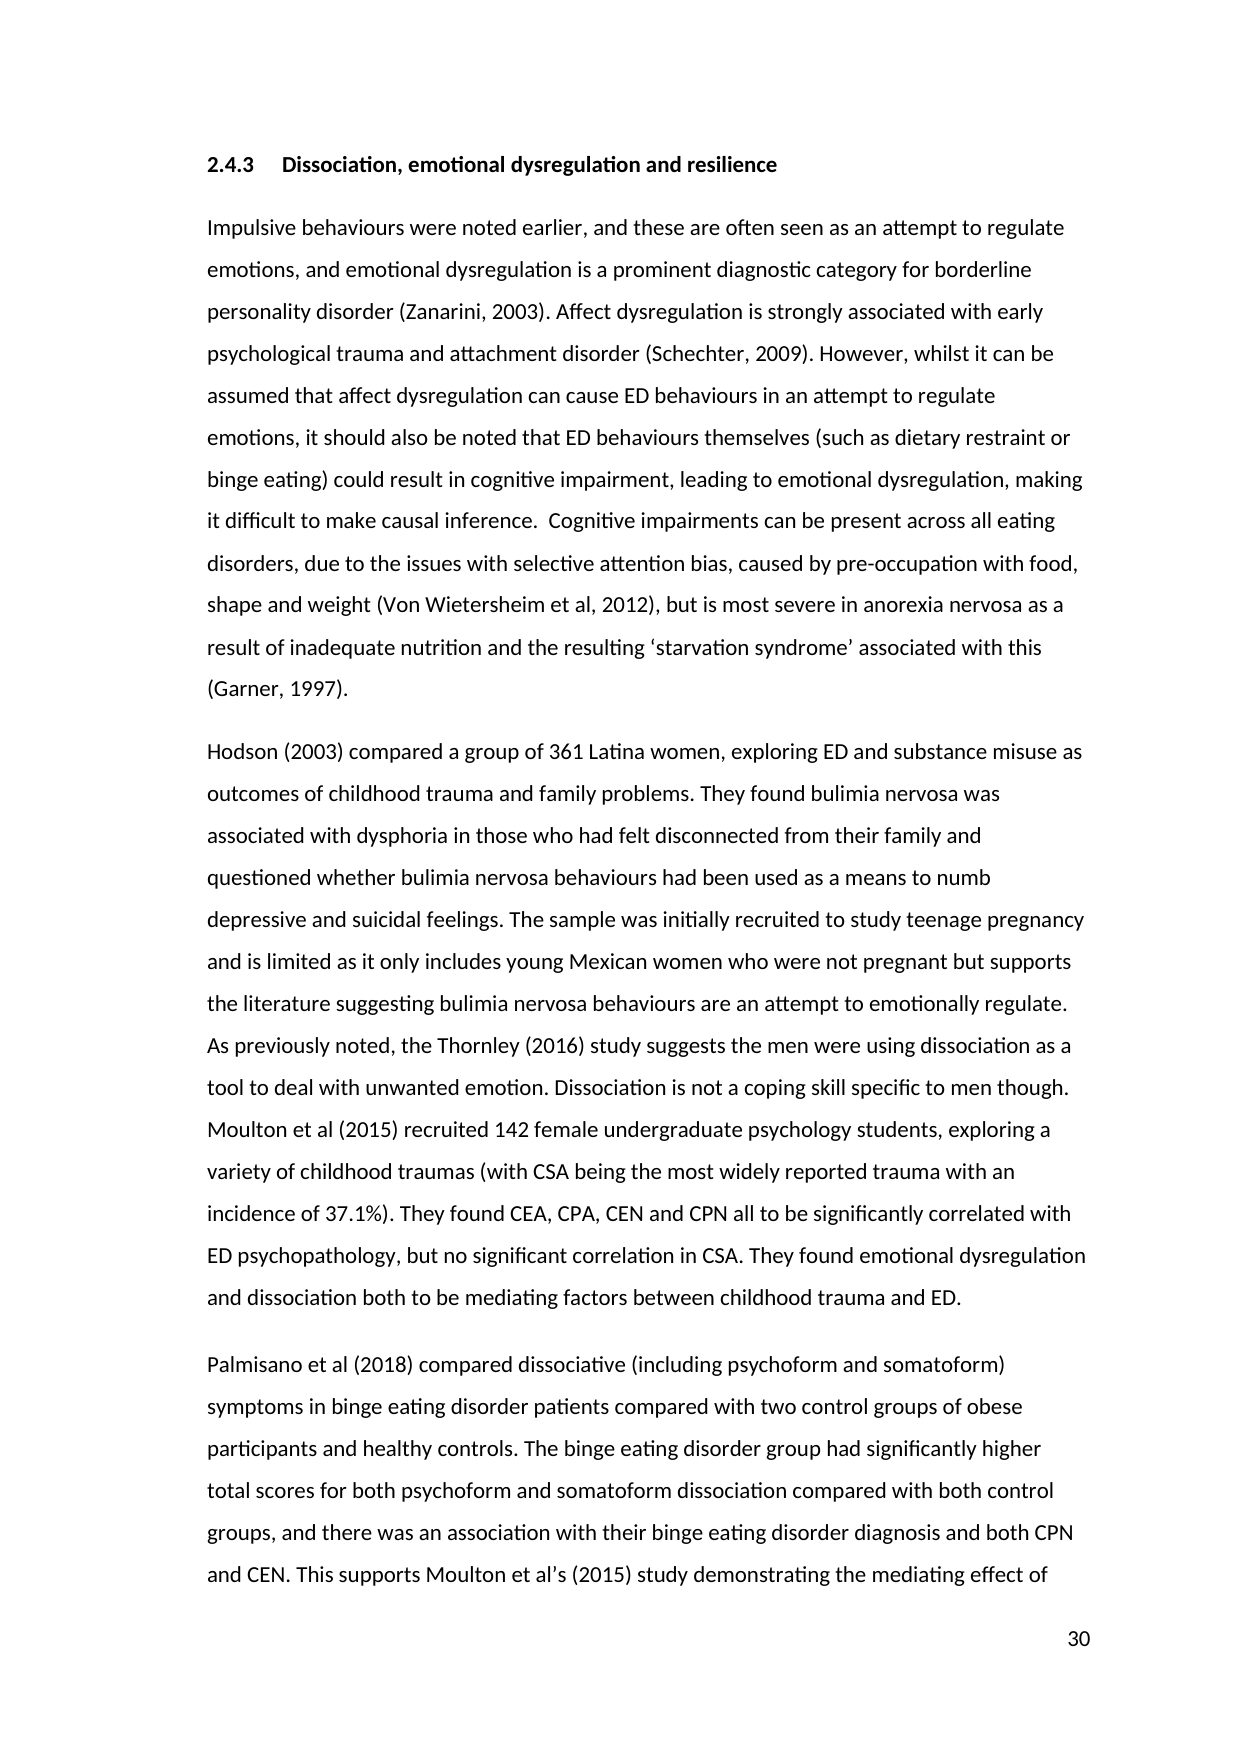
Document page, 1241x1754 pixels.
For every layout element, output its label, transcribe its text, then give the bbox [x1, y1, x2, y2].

text Hodson (2003) compared a group of 361 Latina women, exploring ED and substance misuse as outcomes of childhood trauma and family problems. They found bulimia nervosa was associated with dysphoria in those who had felt disconnected from their family and questioned whether bulimia nervosa behaviours had been used as a means to numb depressive and suicidal feelings. The sample was initially recruited to study teenage pregnancy and is limited as it only includes young Mexican women who were not pregnant but supports the literature suggesting bulimia nervosa behaviours are an attempt to emotionally regulate. As previously noted, the Thornley (2016) study suggests the men were using dissociation as a tool to deal with unwanted emotion. Dissociation is not a coping skill specific to men though. Moulton et al (2015) recruited 142 female undergraduate psychology students, exploring a variety of childhood traumas (with CSA being the most widely reported trauma with an incidence of 37.1%). They found CEA, CPA, CEN and CPN all to be significantly correlated with ED psychopathology, but no significant correlation in CSA. They found emotional dysregulation and dissociation both to be mediating factors between childhood trauma and ED. [207, 737, 1090, 1311]
text Impulsive behaviours were noted earlier, and these are often seen as an attempt to regulate emotions, and emotional dysregulation is a prominent diagnostic category for borderline personality disorder (Zanarini, 2003). Affect dysregulation is strongly associated with early psychological trauma and attachment disorder (Schechter, 2009). However, whilst it can be assumed that affect dysregulation can cause ED behaviours in an attempt to regulate emotions, it should also be noted that ED behaviours themselves (such as dietary restraint or binge eating) could result in cognitive impairment, leading to emotional dysregulation, making it difficult to make causal inference. Cognitive impairments can be present across all eating disorders, due to the issues with selective attention bias, caused by pre-occupation with food, shape and weight (Von Wietersheim et al, 2012), but is most severe in anorexia nervosa as a result of inadequate nutrition and the resulting ‘starvation syndrome’ associated with this (Garner, 1997). [207, 213, 1090, 703]
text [207, 1350, 1090, 1588]
text 2.4.3 Dissociation, emotional dysregulation and resilience [207, 150, 1090, 178]
